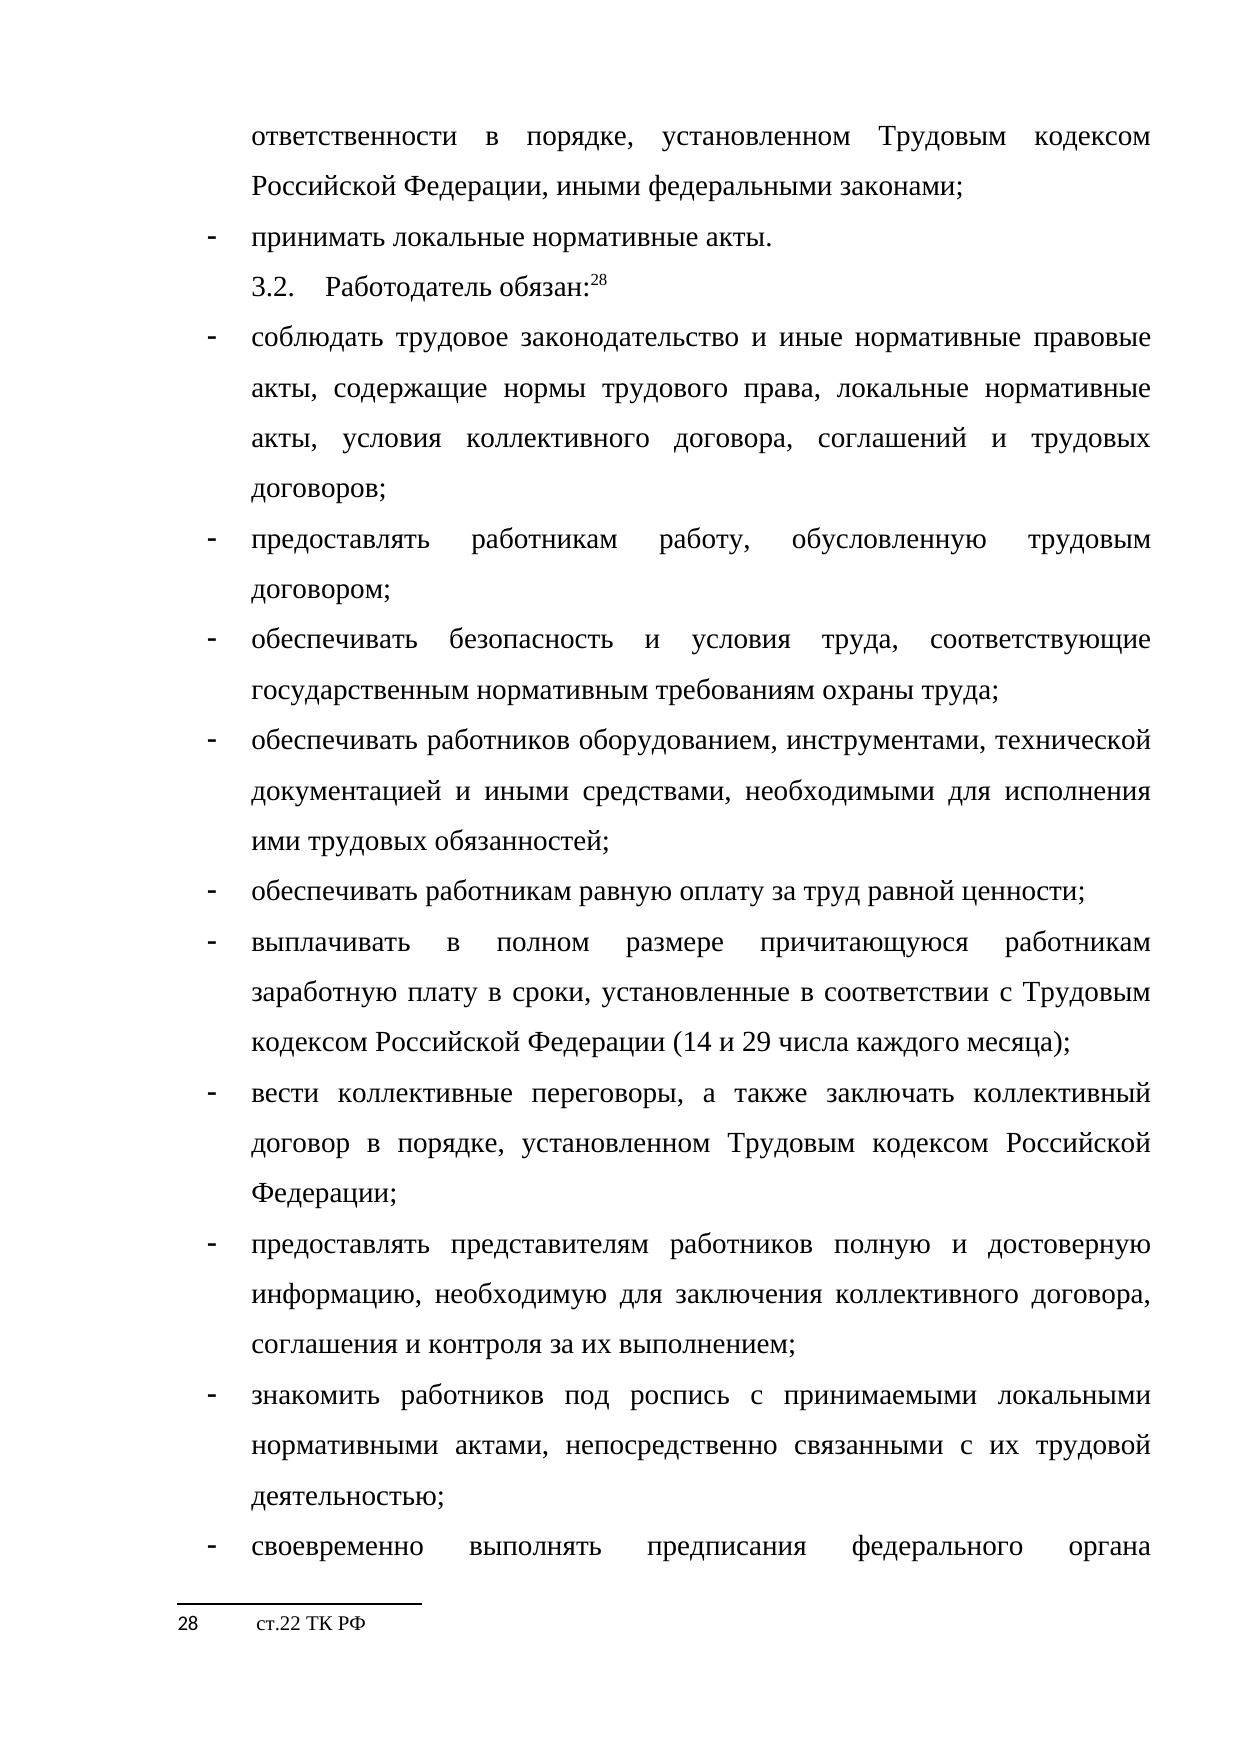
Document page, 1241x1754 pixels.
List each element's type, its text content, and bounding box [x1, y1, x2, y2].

list предоставлять работникам работу, обусловленную трудовым договором; [207, 521, 1152, 605]
list знакомить работников под роспись с принимаемыми локальными нормативными актами, непосредственно связанными с их трудовой деятельностью; [207, 1377, 1152, 1511]
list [207, 118, 1152, 202]
list вести коллективные переговоры, а также заключать коллективный договор в порядке, установленном Трудовым кодексом Российской Федерации; [207, 1075, 1152, 1209]
list обеспечивать работникам равную оплату за труд равной ценности; [207, 873, 1152, 907]
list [207, 1528, 1152, 1562]
list соблюдать трудовое законодательство и иные нормативные правовые акты, содержащие нормы трудового права, локальные нормативные акты, условия коллективного договора, соглашений и трудовых договоров; [207, 319, 1152, 504]
list выплачивать в полном размере причитающуюся работникам заработную плату в сроки, установленные в соответствии с Трудовым кодексом Российской Федерации (14 и 29 числа каждого месяца); [207, 924, 1152, 1058]
list обеспечивать работников оборудованием, инструментами, технической документацией и иными средствами, необходимыми для исполнения ими трудовых обязанностей; [207, 722, 1152, 857]
list Работодатель обязан: [177, 269, 1152, 303]
list обеспечивать безопасность и условия труда, соответствующие государственным нормативным требованиям охраны труда; [207, 622, 1152, 706]
list принимать локальные нормативные акты. [207, 219, 1152, 252]
list предоставлять представителям работников полную и достоверную информацию, необходимую для заключения коллективного договора, соглашения и контроля за их выполнением; [207, 1226, 1152, 1360]
